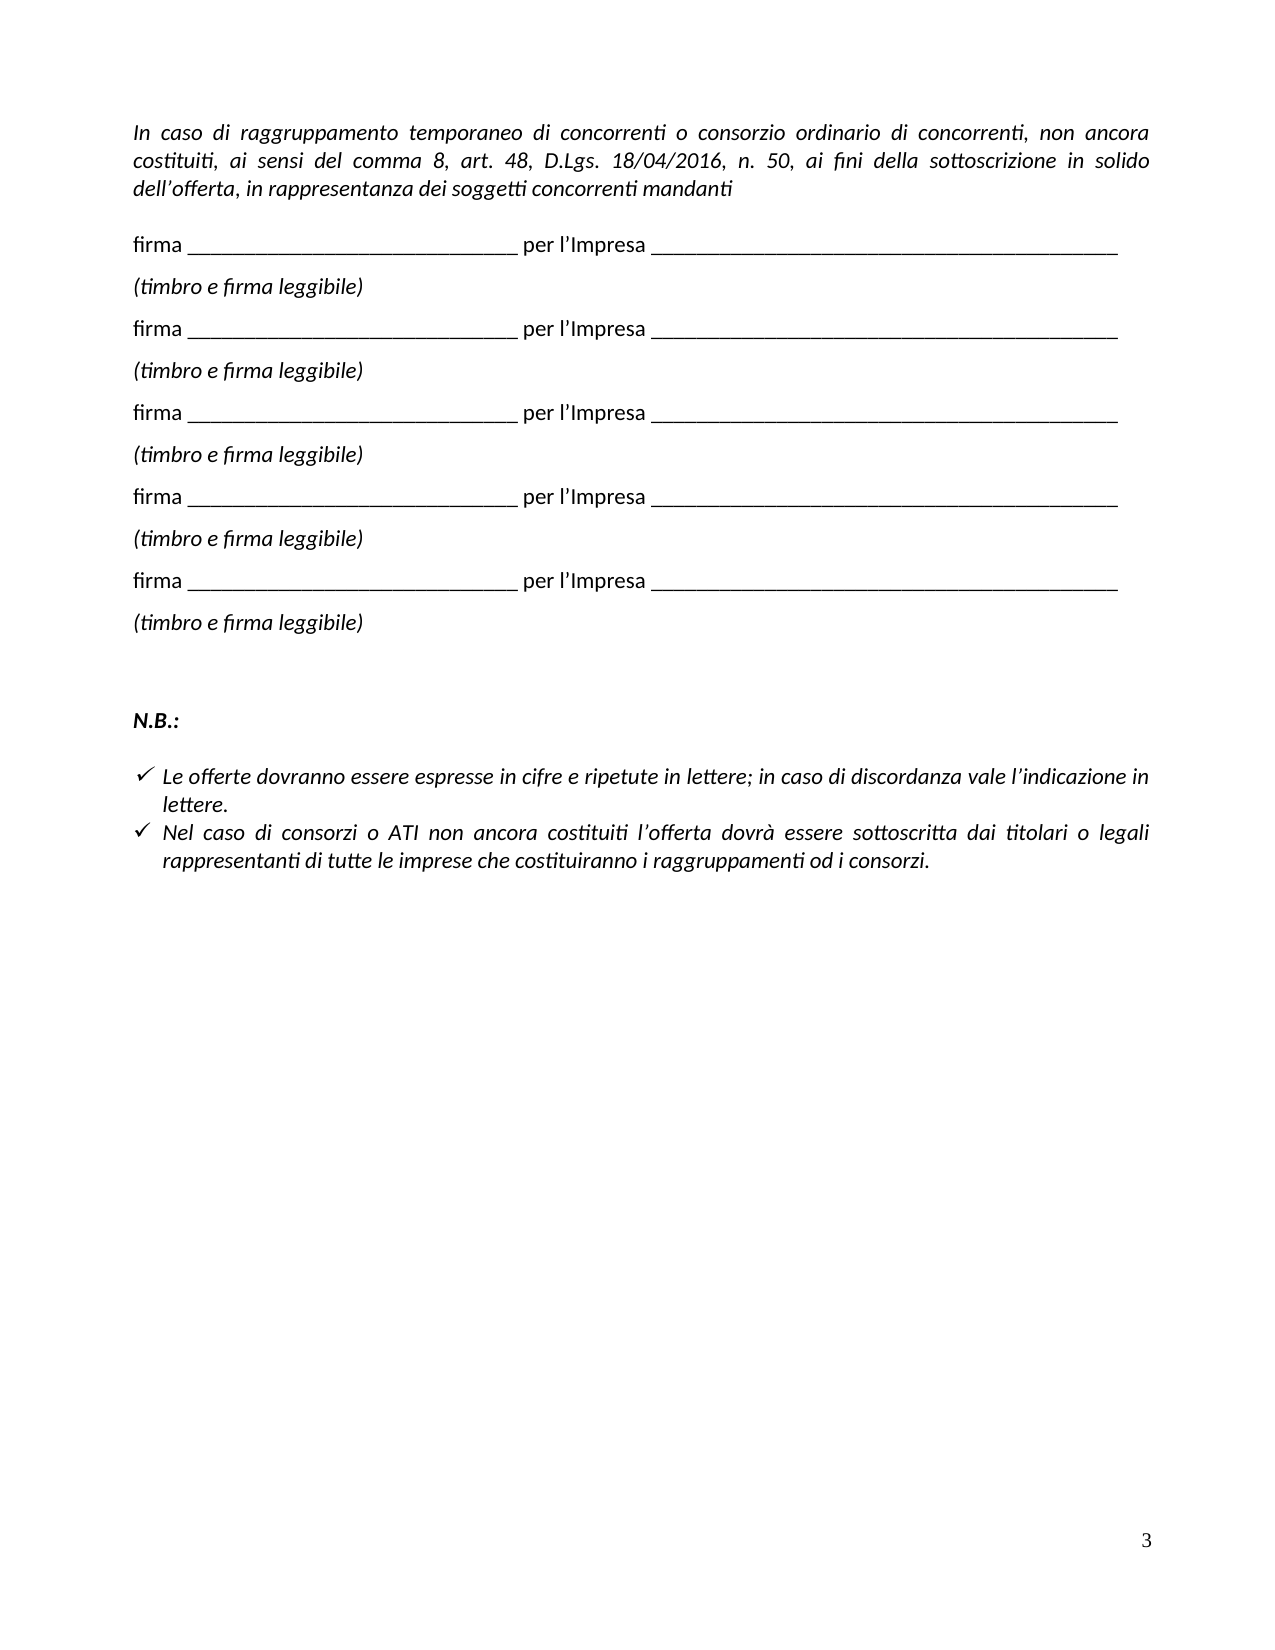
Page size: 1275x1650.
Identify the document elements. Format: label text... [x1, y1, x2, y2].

text N.B.: [133, 706, 1152, 734]
text (timbro e firma leggibile) [133, 272, 1152, 300]
text firma _____________________________ per l’Impresa _________________________________________ [133, 398, 1152, 426]
text (timbro e firma leggibile) [133, 356, 1152, 384]
list Nel caso di consorzi o ATI non ancora costituiti l’offerta dovrà essere sottoscritta dai titolari o legali rappresentanti di tutte le imprese che costituiranno i raggruppamenti od i consorzi. [133, 818, 1152, 874]
list Le offerte dovranno essere espresse in cifre e ripetute in lettere; in caso di discordanza vale l’indicazione in lettere. [133, 762, 1152, 818]
text firma _____________________________ per l’Impresa _________________________________________ [133, 566, 1152, 594]
text firma _____________________________ per l’Impresa _________________________________________ [133, 230, 1152, 258]
text (timbro e firma leggibile) [133, 524, 1152, 552]
text firma _____________________________ per l’Impresa _________________________________________ [133, 314, 1152, 342]
text firma _____________________________ per l’Impresa _________________________________________ [133, 482, 1152, 510]
text In caso di raggruppamento temporaneo di concorrenti o consorzio ordinario di concorrenti, non ancora costituiti, ai sensi del comma 8, art. 48, D.Lgs. 18/04/2016, n. 50, ai fini della sottoscrizione in solido dell’offerta, in rappresentanza dei soggetti concorrenti mandanti [133, 118, 1152, 202]
text (timbro e firma leggibile) [133, 608, 1152, 636]
text (timbro e firma leggibile) [133, 440, 1152, 468]
